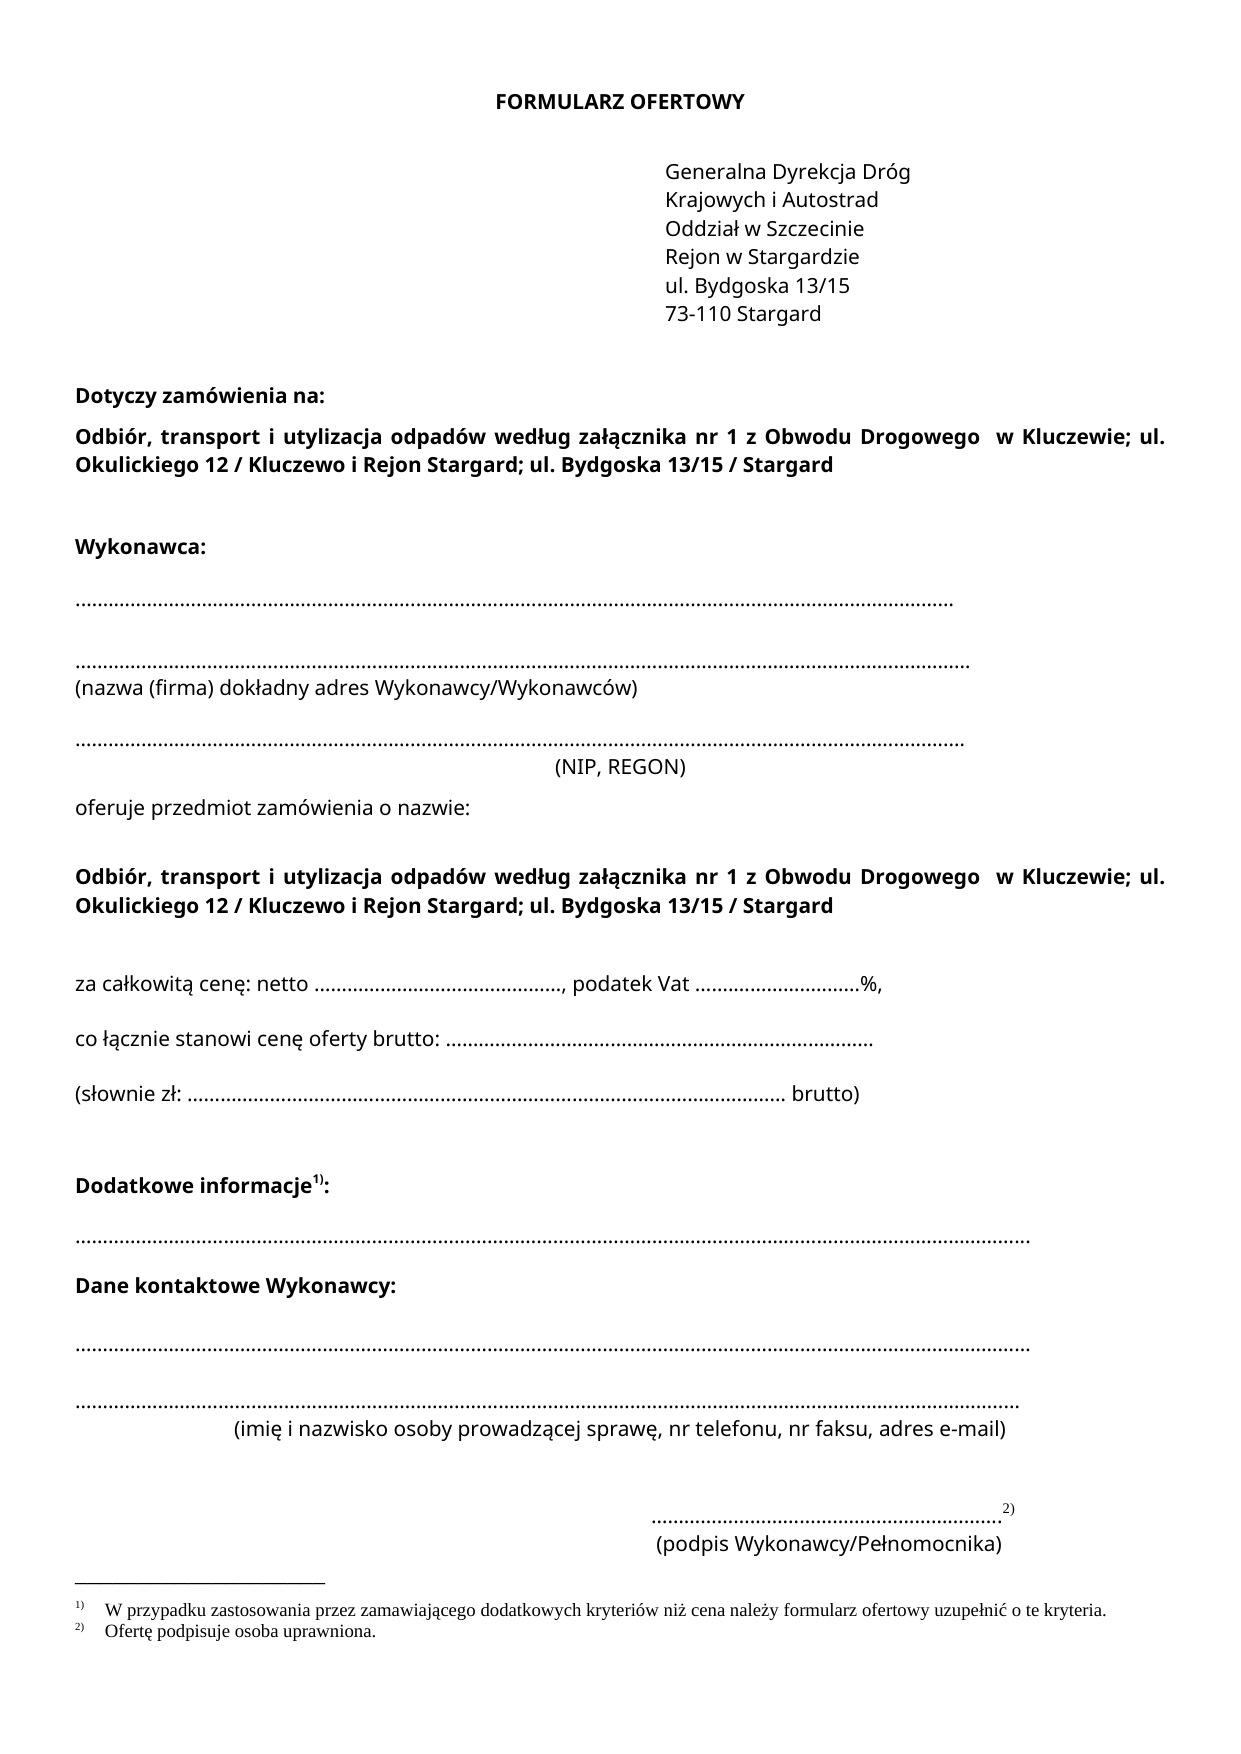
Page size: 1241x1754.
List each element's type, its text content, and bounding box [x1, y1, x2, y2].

text (podpis Wykonawcy/Pełnomocnika) [651, 1529, 1165, 1558]
text ……………………………………………………….2) [651, 1500, 1165, 1529]
text 1) W przypadku zastosowania przez zamawiającego dodatkowych kryteriów niż cena należy formularz ofertowy uzupełnić o te kryteria. [75, 1599, 1165, 1620]
text ul. Bydgoska 13/15 [356, 271, 1165, 299]
text .…………………………………………………….……………….…………………………………………………………….……… [75, 586, 1165, 611]
text 2) Ofertę podpisuje osoba uprawniona. [75, 1620, 1165, 1642]
text ………………………………………………………………………………………………………………………………………………………... [75, 1213, 1165, 1251]
text ____________________ [75, 1558, 1165, 1586]
text Dane kontaktowe Wykonawcy: [75, 1263, 1165, 1301]
text (nazwa (firma) dokładny adres Wykonawcy/Wykonawców) [75, 673, 1165, 702]
text FORMULARZ OFERTOWY [75, 87, 1165, 116]
text Oddział w Szczecinie [356, 214, 1165, 242]
text za całkowitą cenę: netto ………………………………………, podatek Vat …….…………..………%, [75, 969, 1165, 998]
text co łącznie stanowi cenę oferty brutto: …………………………………………………………………… [75, 1024, 1165, 1053]
text Dodatkowe informacje1): [75, 1163, 1165, 1201]
text ………………………………………….…………………………………………….………………………………………………….… [75, 727, 1165, 752]
text (imię i nazwisko osoby prowadzącej sprawę, nr telefonu, nr faksu, adres e-mail) [75, 1414, 1165, 1443]
text Odbiór, transport i utylizacja odpadów według załącznika nr 1 z Obwodu Drogowego w Kluczewie; ul. Okulickiego 12 / Kluczewo i Rejon Stargard; ul. Bydgoska 13/15 / Stargard [75, 422, 1165, 479]
text (słownie zł: ……………....……………………………………………………………………………… brutto) [75, 1079, 1165, 1108]
text Wykonawca: [75, 532, 1165, 561]
text ……………………..……………………………………………………………………………………………………………………………..… [75, 1386, 1165, 1414]
text Odbiór, transport i utylizacja odpadów według załącznika nr 1 z Obwodu Drogowego w Kluczewie; ul. Okulickiego 12 / Kluczewo i Rejon Stargard; ul. Bydgoska 13/15 / Stargard [75, 862, 1165, 919]
text Generalna Dyrekcja Dróg [651, 157, 1165, 186]
text 73-110 Stargard [356, 299, 1165, 328]
text oferuje przedmiot zamówienia o nazwie: [75, 793, 1165, 821]
text Dotyczy zamówienia na: [75, 381, 1165, 410]
text Rejon w Stargardzie [356, 242, 1165, 271]
text ……………………………….…………………………………………………………….………………………………………..……… [75, 648, 1165, 673]
text (NIP, REGON) [75, 752, 1165, 780]
text ………………………………………………………………………………………………………………………………………………………… [75, 1329, 1165, 1357]
text Krajowych i Autostrad [356, 186, 1165, 214]
